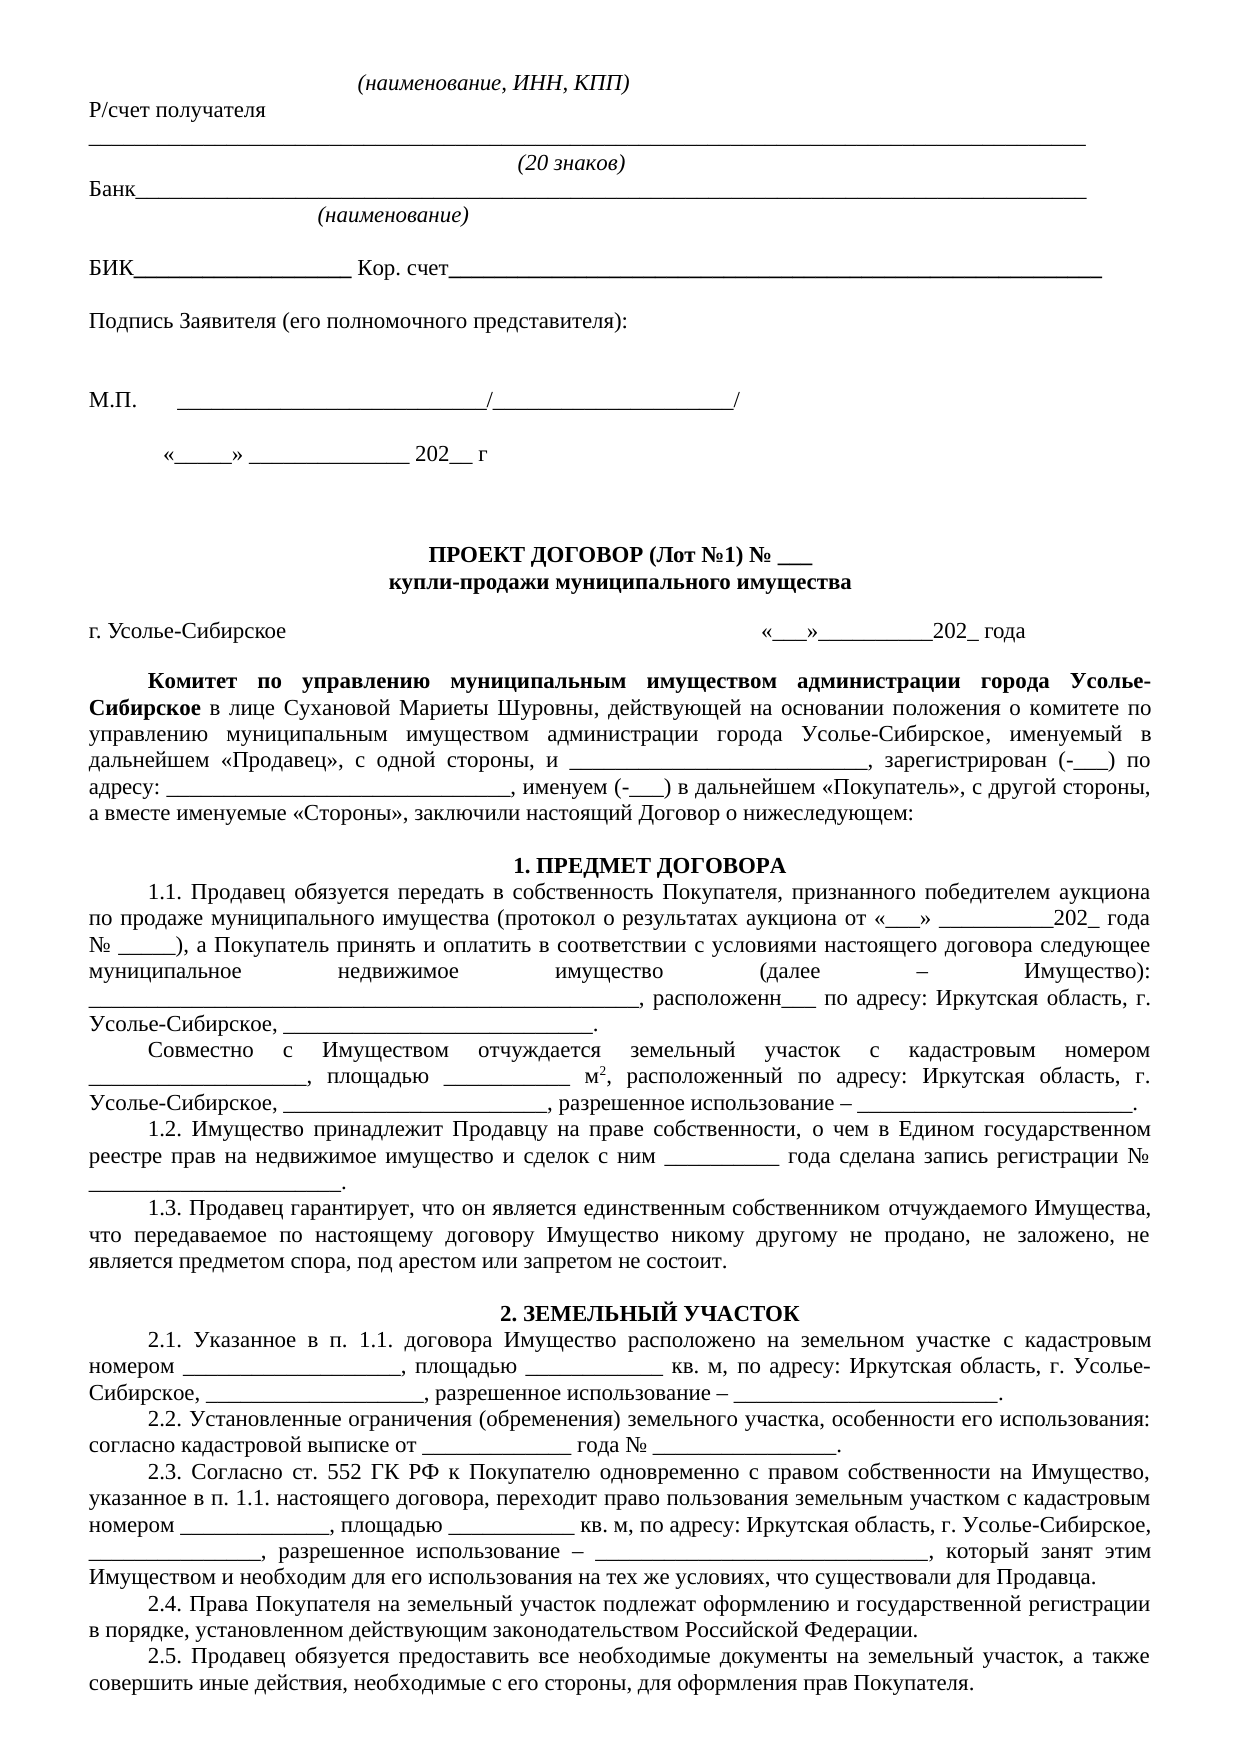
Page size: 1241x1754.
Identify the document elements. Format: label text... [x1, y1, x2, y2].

text 2. ЗЕМЕЛЬНЫЙ УЧАСТОК [89, 1300, 1152, 1326]
text 1.2. Имущество принадлежит Продавцу на праве собственности, о чем в Едином государственном реестре прав на недвижимое имущество и сделок с ним __________ года сделана запись регистрации № ______________________. [89, 1115, 1152, 1194]
text (20 знаков) [89, 148, 1122, 175]
text 2.1. Указанное в п. 1.1. договора Имущество расположено на земельном участке с кадастровым номером ___________________, площадью ____________ кв. м, по адресу: Иркутская область, г. Усолье-Сибирское, ___________________, разрешенное использование – _______________________. [89, 1326, 1152, 1405]
text Подпись Заявителя (его полномочного представителя): [89, 307, 1122, 333]
text 2.2. Установленные ограничения (обременения) земельного участка, особенности его использования: согласно кадастровой выписке от _____________ года № ________________. [89, 1405, 1152, 1458]
text 2.5. Продавец обязуется предоставить все необходимые документы на земельный участок, а также совершить иные действия, необходимые с его стороны, для оформления прав Покупателя. [89, 1642, 1152, 1695]
text М.П. ___________________________/_____________________/ [89, 386, 1122, 412]
text «_____» ______________ 202__ г [89, 440, 1122, 466]
text Банк___________________________________________________________________________________ [89, 175, 1122, 201]
text Совместно с Имуществом отчуждается земельный участок с кадастровым номером ___________________, площадью ___________ м2, расположенный по адресу: Иркутская область, г. Усолье-Сибирское, _______________________, разрешенное использование – ________________________. [89, 1036, 1152, 1115]
text Р/счет получателя _______________________________________________________________________________________ [89, 96, 1122, 148]
text 2.4. Права Покупателя на земельный участок подлежат оформлению и государственной регистрации в порядке, установленном действующим законодательством Российской Федерации. [89, 1590, 1152, 1642]
text ПРОЕКТ ДОГОВОР (Лот №1) № ___ купли-продажи муниципального имущества [89, 541, 1152, 594]
text (наименование) [89, 201, 1122, 228]
text 2.3. Согласно ст. 552 ГК РФ к Покупателю одновременно с правом собственности на Имущество, указанное в п. 1.1. настоящего договора, переходит право пользования земельным участком с кадастровым номером _____________, площадью ___________ кв. м, по адресу: Иркутская область, г. Усолье-Сибирское, _______________, разрешенное использование – _____________________________, который занят этим Имуществом и необходим для его использования на тех же условиях, что существовали для Продавца. [89, 1458, 1152, 1590]
text Комитет по управлению муниципальным имуществом администрации города Усолье-Сибирское в лице Сухановой Мариеты Шуровны, действующей на основании положения о комитете по управлению муниципальным имуществом администрации города Усолье-Сибирское, именуемый в дальнейшем «Продавец», с одной стороны, и __________________________, зарегистрирован (-___) по адресу: ______________________________, именуем (-___) в дальнейшем «Покупатель», с другой стороны, а вместе именуемые «Стороны», заключили настоящий Договор о нижеследующем: [89, 667, 1152, 825]
text 1.3. Продавец гарантирует, что он является единственным собственником отчуждаемого Имущества, что передаваемое по настоящему договору Имущество никому другому не продано, не заложено, не является предметом спора, под арестом или запретом не состоит. [89, 1194, 1152, 1273]
text г. Усолье-Сибирское «___»__________202_ года [89, 617, 1152, 644]
text БИК___________________ Кор. счет_________________________________________________________ [89, 254, 1152, 280]
text 1. ПРЕДМЕТ ДОГОВОРА [89, 852, 1152, 878]
text 1.1. Продавец обязуется передать в собственность Покупателя, признанного победителем аукциона по продаже муниципального имущества (протокол о результатах аукциона от «___» __________202_ года № _____), а Покупатель принять и оплатить в соответствии с условиями настоящего договора следующее муниципальное недвижимое имущество (далее – Имущество): ________________________________________________, расположенн___ по адресу: Иркутская область, г. Усолье-Сибирское, ___________________________. [89, 878, 1152, 1036]
text (наименование, ИНН, КПП) [89, 69, 1122, 96]
